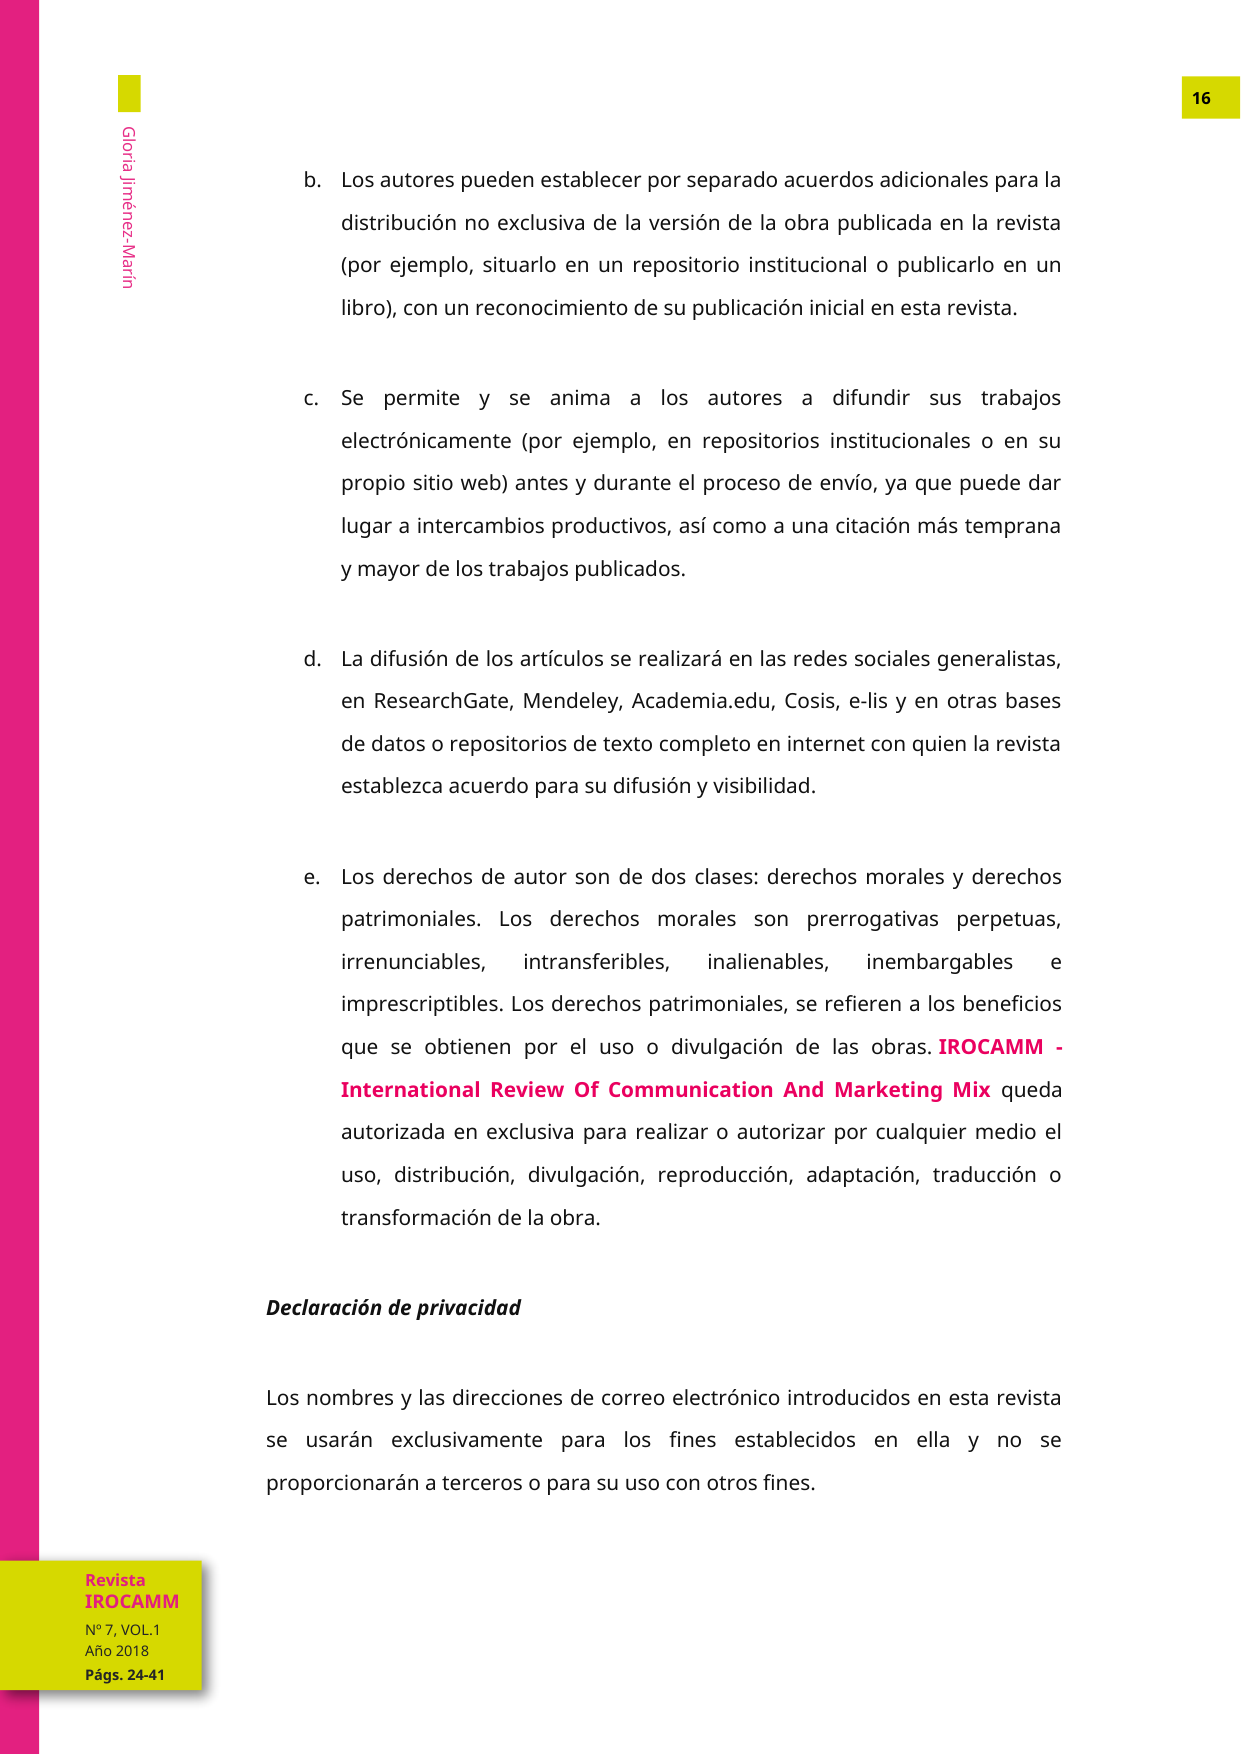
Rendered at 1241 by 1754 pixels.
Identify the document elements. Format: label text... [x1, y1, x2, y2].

picture [0, 1546, 227, 1716]
text Declaración de privacidad [266, 1293, 1063, 1321]
list Los autores pueden establecer por separado acuerdos adicionales para la distribución no exclusiva de la versión de la obra publicada en la revista (por ejemplo, situarlo en un repositorio institucional o publicarlo en un libro), con un reconocimiento de su publicación inicial en esta revista. [303, 165, 1063, 322]
list La difusión de los artículos se realizará en las redes sociales generalistas, en ResearchGate, Mendeley, Academia.edu, Cosis, e-lis y en otras bases de datos o repositorios de texto completo en internet con quien la revista establezca acuerdo para su difusión y visibilidad. [303, 644, 1063, 800]
text Los nombres y las direcciones de correo electrónico introducidos en esta revista se usarán exclusivamente para los fines establecidos en ella y no se proporcionarán a terceros o para su uso con otros fines. [266, 1383, 1063, 1496]
list Se permite y se anima a los autores a difundir sus trabajos electrónicamente (por ejemplo, en repositorios institucionales o en su propio sitio web) antes y durante el proceso de envío, ya que puede dar lugar a intercambios productivos, así como a una citación más temprana y mayor de los trabajos publicados. [303, 383, 1063, 582]
list Los derechos de autor son de dos clases: derechos morales y derechos patrimoniales. Los derechos morales son prerrogativas perpetuas, irrenunciables, intransferibles, inalienables, inembargables e imprescriptibles. Los derechos patrimoniales, se refieren a los beneficios que se obtienen por el uso o divulgación de las obras. IROCAMM - International Review Of Communication And Marketing Mix queda autorizada en exclusiva para realizar o autorizar por cualquier medio el uso, distribución, divulgación, reproducción, adaptación, traducción o transformación de la obra. [303, 862, 1063, 1231]
